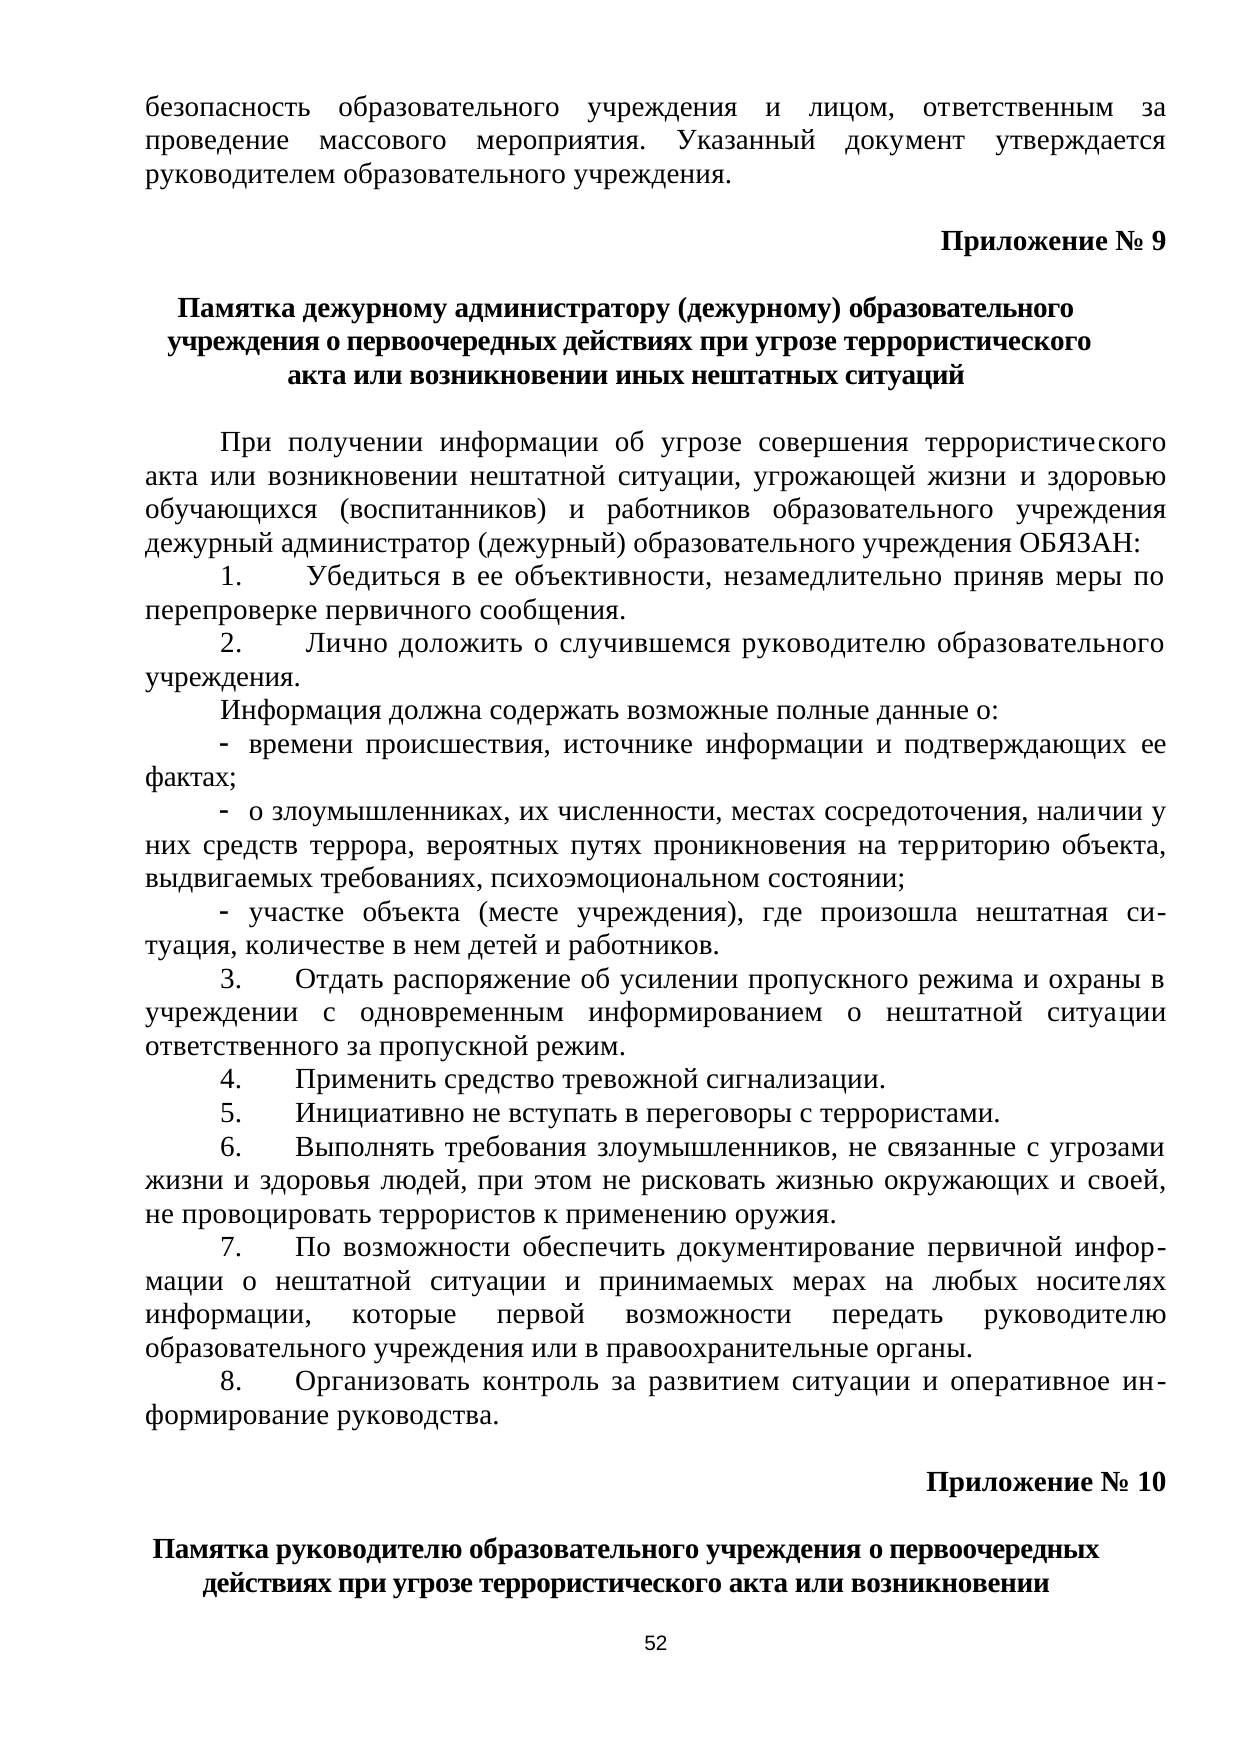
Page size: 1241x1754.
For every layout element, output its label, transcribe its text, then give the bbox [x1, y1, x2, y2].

list Выполнять требования злоумышленников, не связанные с угрозами жизни и здоровья людей, при этом не рисковать жизнью окружающих и своей, не провоцировать террористов к применению оружия. [145, 1129, 1166, 1229]
list По возможности обеспечить документирование первичной информации о нештатной ситуации и принимаемых мерах на любых носителях информации, которые первой возможности передать руководителю образовательного учреждения или в правоохранительные органы. [145, 1229, 1166, 1363]
text учреждения о первоочередных действиях при угрозе террористического [86, 323, 1166, 357]
list Лично доложить о случившемся руководителю образовательного учреждения. [145, 625, 1166, 692]
text Памятка руководителю образовательного учреждения о первоочередных [86, 1531, 1166, 1565]
text При получении информации об угрозе совершения террористического акта или возникновении нештатной ситуации, угрожающей жизни и здоровью обучающихся (воспитанников) и работников образовательного учреждения дежурный администратор (дежурный) образовательного учреждения ОБЯЗАН: [145, 424, 1166, 558]
list о злоумышленниках, их численности, местах сосредоточения, наличии у них средств террора, вероятных путях проникновения на территорию объекта, выдвигаемых требованиях, психоэмоциональном состоянии; [145, 793, 1166, 894]
list Убедиться в ее объективности, незамедлительно приняв меры по перепроверке первичного сообщения. [145, 558, 1166, 625]
text акта или возникновении иных нештатных ситуаций [86, 357, 1166, 391]
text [145, 89, 1166, 189]
list Отдать распоряжение об усилении пропускного режима и охраны в учреждении с одновременным информированием о нештатной ситуации ответственного за пропускной режим. [145, 961, 1166, 1062]
list времени происшествия, источнике информации и подтверждающих ее фактах; [145, 726, 1166, 793]
list Инициативно не вступать в переговоры с террористами. [145, 1095, 1166, 1129]
text Приложение № 10 [145, 1464, 1166, 1498]
text действиях при угрозе террористического акта или возникновении [86, 1565, 1166, 1598]
text Памятка дежурному администратору (дежурному) образовательного [86, 290, 1166, 323]
text Информация должна содержать возможные полные данные о: [145, 692, 1166, 726]
list участке объекта (месте учреждения), где произошла нештатная ситуация, количестве в нем детей и работников. [145, 894, 1166, 961]
text Приложение № 9 [145, 223, 1166, 256]
list Организовать контроль за развитием ситуации и оперативное информирование руководства. [145, 1363, 1166, 1431]
list Применить средство тревожной сигнализации. [145, 1062, 1166, 1095]
